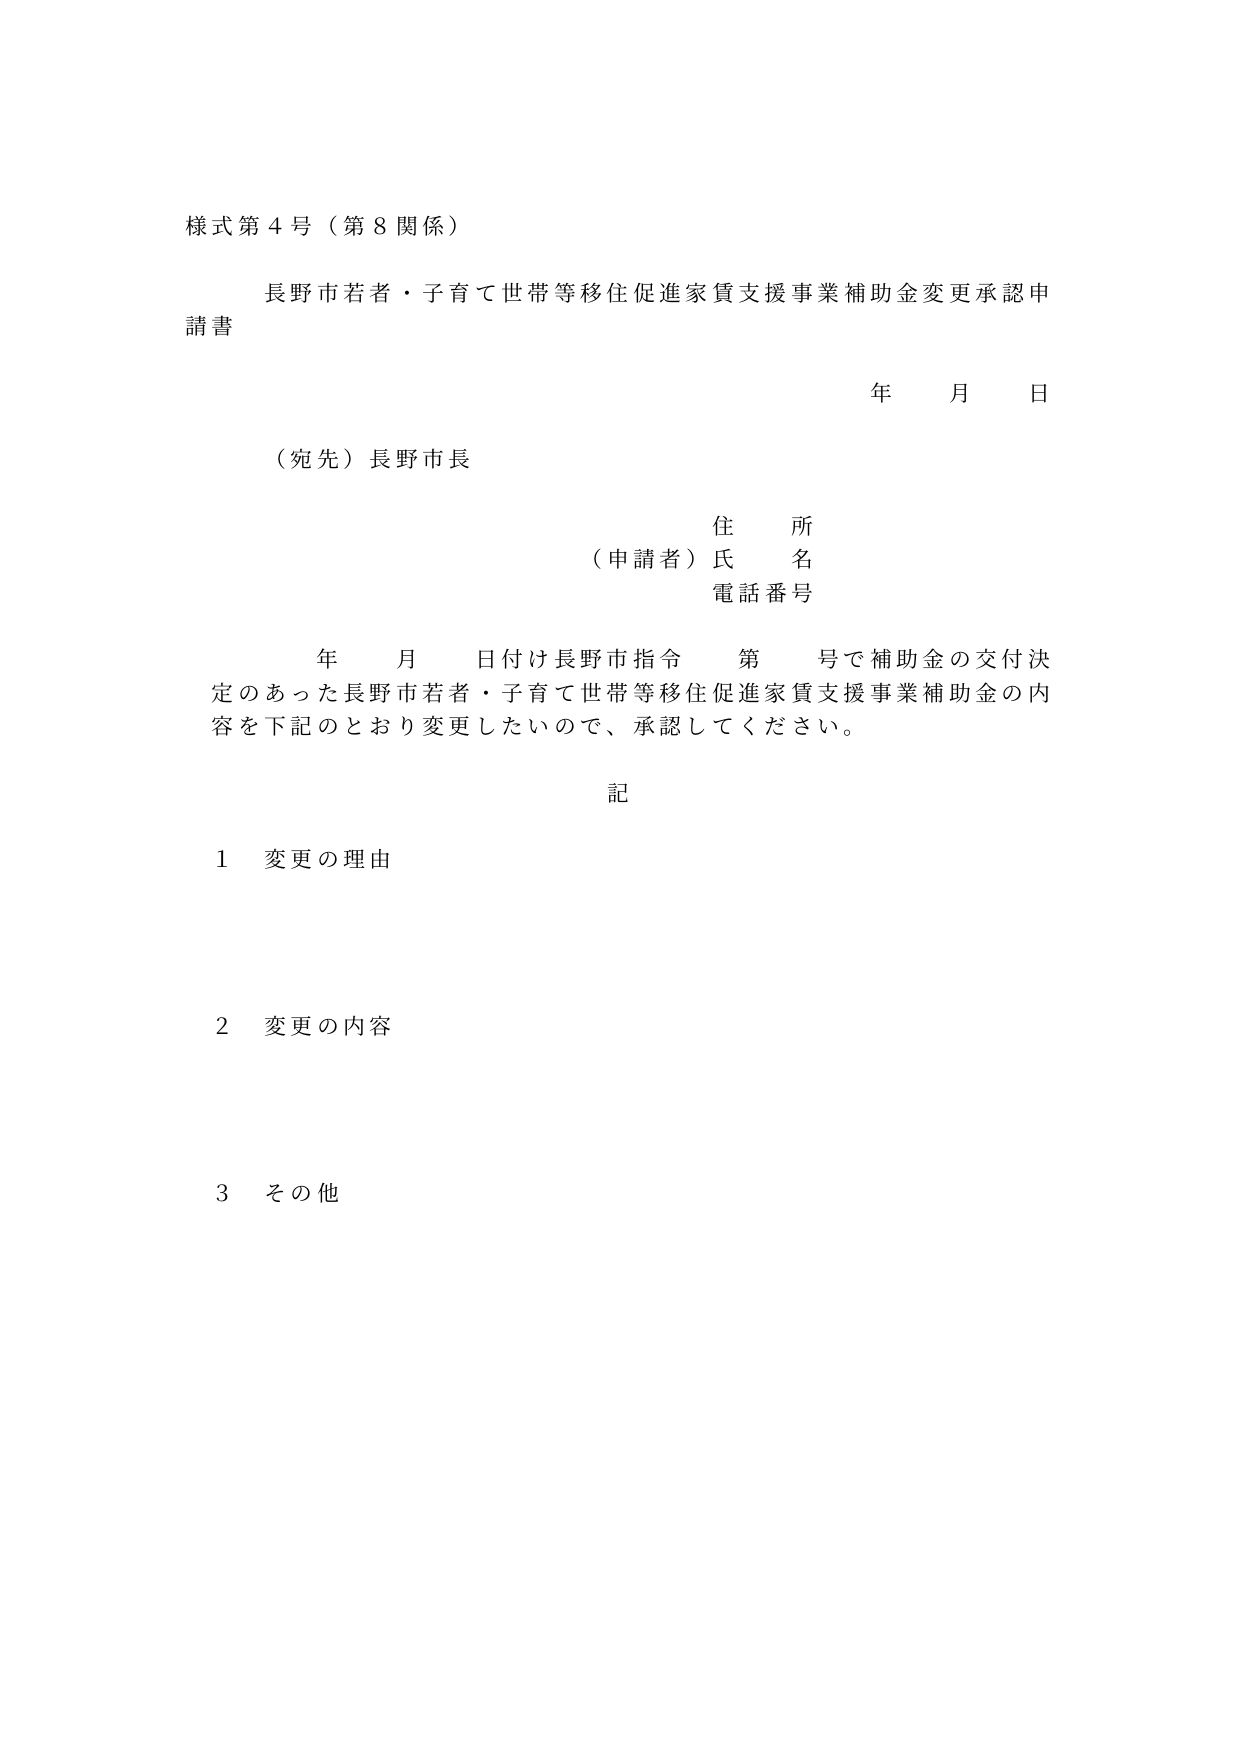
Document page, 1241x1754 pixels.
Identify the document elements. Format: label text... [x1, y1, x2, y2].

text ３ その他 [185, 1175, 1055, 1208]
text （宛先）長野市長 [185, 442, 1055, 475]
text ２ 変更の内容 [185, 1008, 1055, 1042]
text 様式第４号（第８関係） [185, 208, 1055, 242]
text 電話番号 [185, 575, 1055, 608]
text 記 [185, 775, 1055, 808]
text （申請者）氏 名 [205, 542, 1055, 575]
text 年 月 日付け長野市指令 第 号で補助金の交付決定のあった長野市若者・子育て世帯等移住促進家賃支援事業補助金の内容を下記のとおり変更したいので、承認してください。 [185, 642, 1055, 742]
text 年 月 日 [185, 375, 1055, 408]
text 住 所 [205, 508, 1055, 542]
text １ 変更の理由 [185, 842, 1055, 875]
text 長野市若者・子育て世帯等移住促進家賃支援事業補助金変更承認申請書 [185, 275, 1055, 342]
